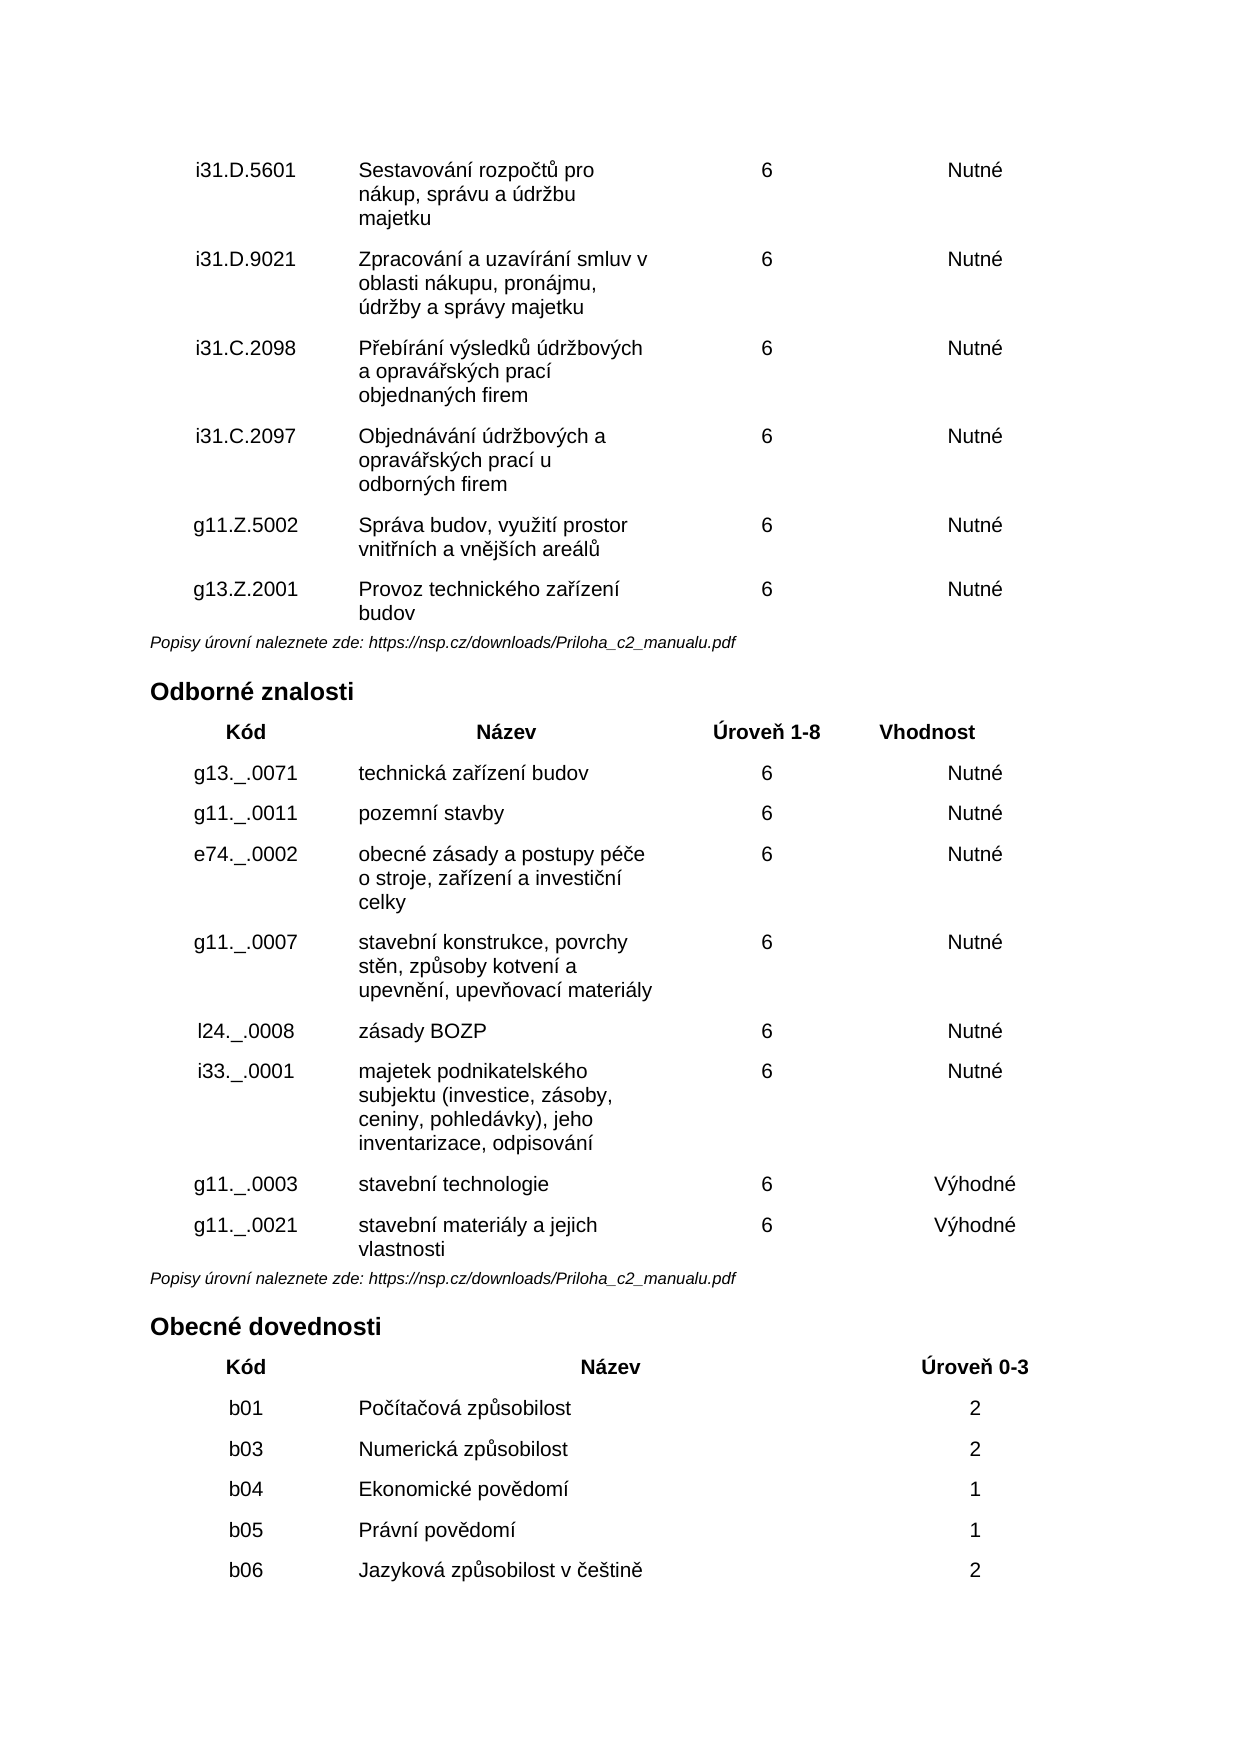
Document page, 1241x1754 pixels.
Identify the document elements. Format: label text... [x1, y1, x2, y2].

table_cell 6 [663, 1164, 871, 1204]
table_cell Nutné [871, 793, 1079, 833]
table_cell l24._.0008 [142, 1010, 350, 1051]
table_cell Provoz technického zařízení budov [350, 569, 662, 633]
table_cell Zpracování a uzavírání smluv v oblasti nákupu, pronájmu, údržby a správy majetku [350, 239, 662, 327]
table_cell Počítačová způsobilost [350, 1388, 871, 1428]
table_header Kód [142, 711, 350, 752]
table_cell Nutné [871, 833, 1079, 922]
table_cell 6 [663, 1010, 871, 1051]
table_cell b01 [142, 1388, 350, 1428]
table_header Název [350, 711, 662, 752]
table_cell i31.C.2098 [142, 327, 350, 416]
table_cell Sestavování rozpočtů pro nákup, správu a údržbu majetku [350, 150, 662, 238]
table_cell Nutné [871, 150, 1079, 238]
table_cell stavební konstrukce, povrchy stěn, způsoby kotvení a upevnění, upevňovací materiály [350, 922, 662, 1010]
table_cell 6 [663, 504, 871, 569]
table_cell 6 [663, 752, 871, 793]
table_header Název [350, 1347, 871, 1387]
table_cell obecné zásady a postupy péče o stroje, zařízení a investiční celky [350, 833, 662, 922]
table_cell 6 [663, 416, 871, 504]
table_cell Nutné [871, 504, 1079, 569]
table_cell stavební materiály a jejich vlastnosti [350, 1204, 662, 1269]
table_cell g11._.0011 [142, 793, 350, 833]
text Popisy úrovní naleznete zde: https://nsp.cz/downloads/Priloha_c2_manualu.pdf [150, 1269, 1090, 1288]
table_cell Jazyková způsobilost v češtině [350, 1550, 871, 1591]
table_cell Právní povědomí [350, 1509, 871, 1550]
table_cell g11._.0003 [142, 1164, 350, 1204]
table_cell Nutné [871, 416, 1079, 504]
table_cell Nutné [871, 569, 1079, 633]
table_cell 2 [871, 1428, 1079, 1469]
table_cell Nutné [871, 239, 1079, 327]
table_cell Nutné [871, 752, 1079, 793]
table_cell i31.D.9021 [142, 239, 350, 327]
table_cell Numerická způsobilost [350, 1428, 871, 1469]
table_cell 1 [871, 1509, 1079, 1550]
subtitle Odborné znalosti [150, 676, 1090, 705]
table_cell Správa budov, využití prostor vnitřních a vnějších areálů [350, 504, 662, 569]
table_cell stavební technologie [350, 1164, 662, 1204]
table_cell Přebírání výsledků údržbových a opravářských prací objednaných firem [350, 327, 662, 416]
table_header Kód [142, 1347, 350, 1387]
table_cell g13._.0071 [142, 752, 350, 793]
table_header Úroveň 0-3 [871, 1347, 1079, 1387]
table_cell e74._.0002 [142, 833, 350, 922]
table_header Vhodnost [871, 711, 1079, 752]
table_header Úroveň 1-8 [663, 711, 871, 752]
table_cell 6 [663, 239, 871, 327]
table_cell Nutné [871, 1051, 1079, 1163]
table_cell i31.D.5601 [142, 150, 350, 238]
table_cell Ekonomické povědomí [350, 1469, 871, 1509]
table_cell 6 [663, 922, 871, 1010]
table_cell g11._.0021 [142, 1204, 350, 1269]
table_cell g11._.0007 [142, 922, 350, 1010]
table_cell i33._.0001 [142, 1051, 350, 1163]
table_cell i31.C.2097 [142, 416, 350, 504]
table_cell 1 [871, 1469, 1079, 1509]
table_cell 2 [871, 1388, 1079, 1428]
table_cell b04 [142, 1469, 350, 1509]
table_cell 6 [663, 150, 871, 238]
table_cell Nutné [871, 922, 1079, 1010]
table_cell pozemní stavby [350, 793, 662, 833]
table_cell 6 [663, 833, 871, 922]
table_cell Nutné [871, 327, 1079, 416]
table_cell technická zařízení budov [350, 752, 662, 793]
table_cell majetek podnikatelského subjektu (investice, zásoby, ceniny, pohledávky), jeho inventarizace, odpisování [350, 1051, 662, 1163]
table_cell 6 [663, 327, 871, 416]
table_cell 6 [663, 1204, 871, 1269]
table_cell zásady BOZP [350, 1010, 662, 1051]
table_cell b06 [142, 1550, 350, 1591]
table_cell 2 [871, 1550, 1079, 1591]
table_cell g11.Z.5002 [142, 504, 350, 569]
table_cell 6 [663, 569, 871, 633]
subtitle Obecné dovednosti [150, 1312, 1090, 1341]
table_cell Výhodné [871, 1204, 1079, 1269]
table_cell Nutné [871, 1010, 1079, 1051]
table_cell g13.Z.2001 [142, 569, 350, 633]
table_cell 6 [663, 793, 871, 833]
table_cell Výhodné [871, 1164, 1079, 1204]
table_cell 6 [663, 1051, 871, 1163]
text Popisy úrovní naleznete zde: https://nsp.cz/downloads/Priloha_c2_manualu.pdf [150, 633, 1090, 652]
table_cell Objednávání údržbových a opravářských prací u odborných firem [350, 416, 662, 504]
table_cell b03 [142, 1428, 350, 1469]
table_cell b05 [142, 1509, 350, 1550]
